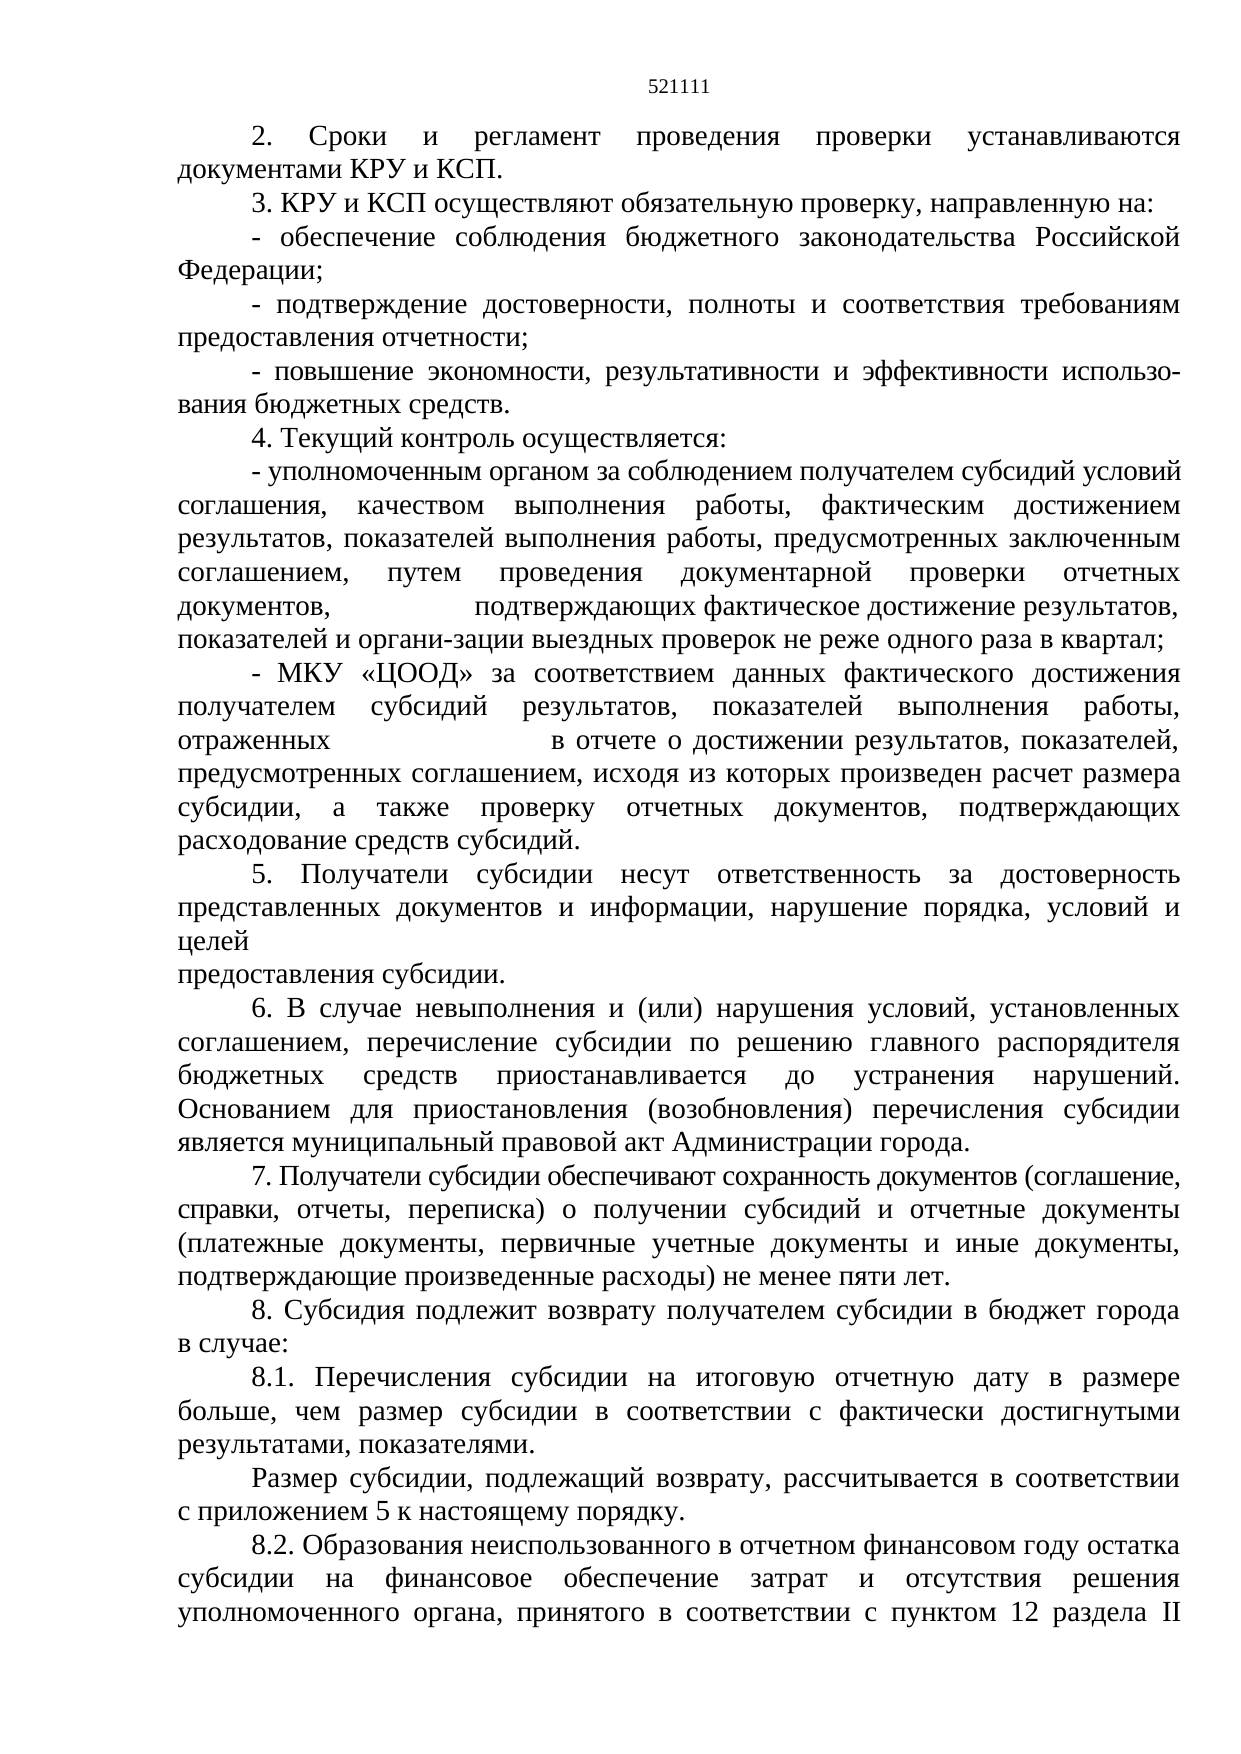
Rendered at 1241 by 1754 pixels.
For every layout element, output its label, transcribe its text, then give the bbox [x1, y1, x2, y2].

text 8.1. Перечисления субсидии на итоговую отчетную дату в размере больше, чем размер субсидии в соответствии с фактически достигнутыми результатами, показателями. [177, 1359, 1181, 1460]
text Размер субсидии, подлежащий возврату, рассчитывается в соответствии с приложением 5 к настоящему порядку. [177, 1460, 1181, 1527]
text 7. Получатели субсидии обеспечивают сохранность документов (соглашение, справки, отчеты, переписка) о получении субсидий и отчетные документы (платежные документы, первичные учетные документы и иные документы, подтверждающие произведенные расходы) не менее пяти лет. [177, 1158, 1181, 1292]
text 3. КРУ и КСП осуществляют обязательную проверку, направленную на: [177, 185, 1181, 219]
text - МКУ «ЦООД» за соответствием данных фактического достижения получателем субсидий результатов, показателей выполнения работы, отраженных в отчете о достижении результатов, показателей, предусмотренных соглашением, исходя из которых произведен расчет размера субсидии, а также проверку отчетных документов, подтверждающих расходование средств субсидий. [177, 655, 1181, 856]
text 6. В случае невыполнения и (или) нарушения условий, установленных соглашением, перечисление субсидии по решению главного распорядителя бюджетных средств приостанавливается до устранения нарушений. Основанием для приостановления (возобновления) перечисления субсидии является муниципальный правовой акт Администрации города. [177, 990, 1181, 1158]
text 8. Субсидия подлежит возврату получателем субсидии в бюджет города в случае: [177, 1292, 1181, 1359]
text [177, 1527, 1181, 1627]
text 4. Текущий контроль осуществляется: [177, 420, 1181, 453]
text - подтверждение достоверности, полноты и соответствия требованиям предоставления отчетности; [177, 286, 1181, 353]
text - уполномоченным органом за соблюдением получателем субсидий условий соглашения, качеством выполнения работы, фактическим достижением результатов, показателей выполнения работы, предусмотренных заключенным соглашением, путем проведения документарной проверки отчетных документов, подтверждающих фактическое достижение результатов, показателей и органи-зации выездных проверок не реже одного раза в квартал; [177, 453, 1181, 655]
text 2. Сроки и регламент проведения проверки устанавливаются документами КРУ и КСП. [177, 118, 1181, 185]
text 5. Получатели субсидии несут ответственность за достоверность представленных документов и информации, нарушение порядка, условий и целей предоставления субсидии. [177, 856, 1181, 990]
text - повышение экономности, результативности и эффективности использо- вания бюджетных средств. [177, 353, 1181, 420]
text - обеспечение соблюдения бюджетного законодательства Российской Федерации; [177, 219, 1181, 286]
